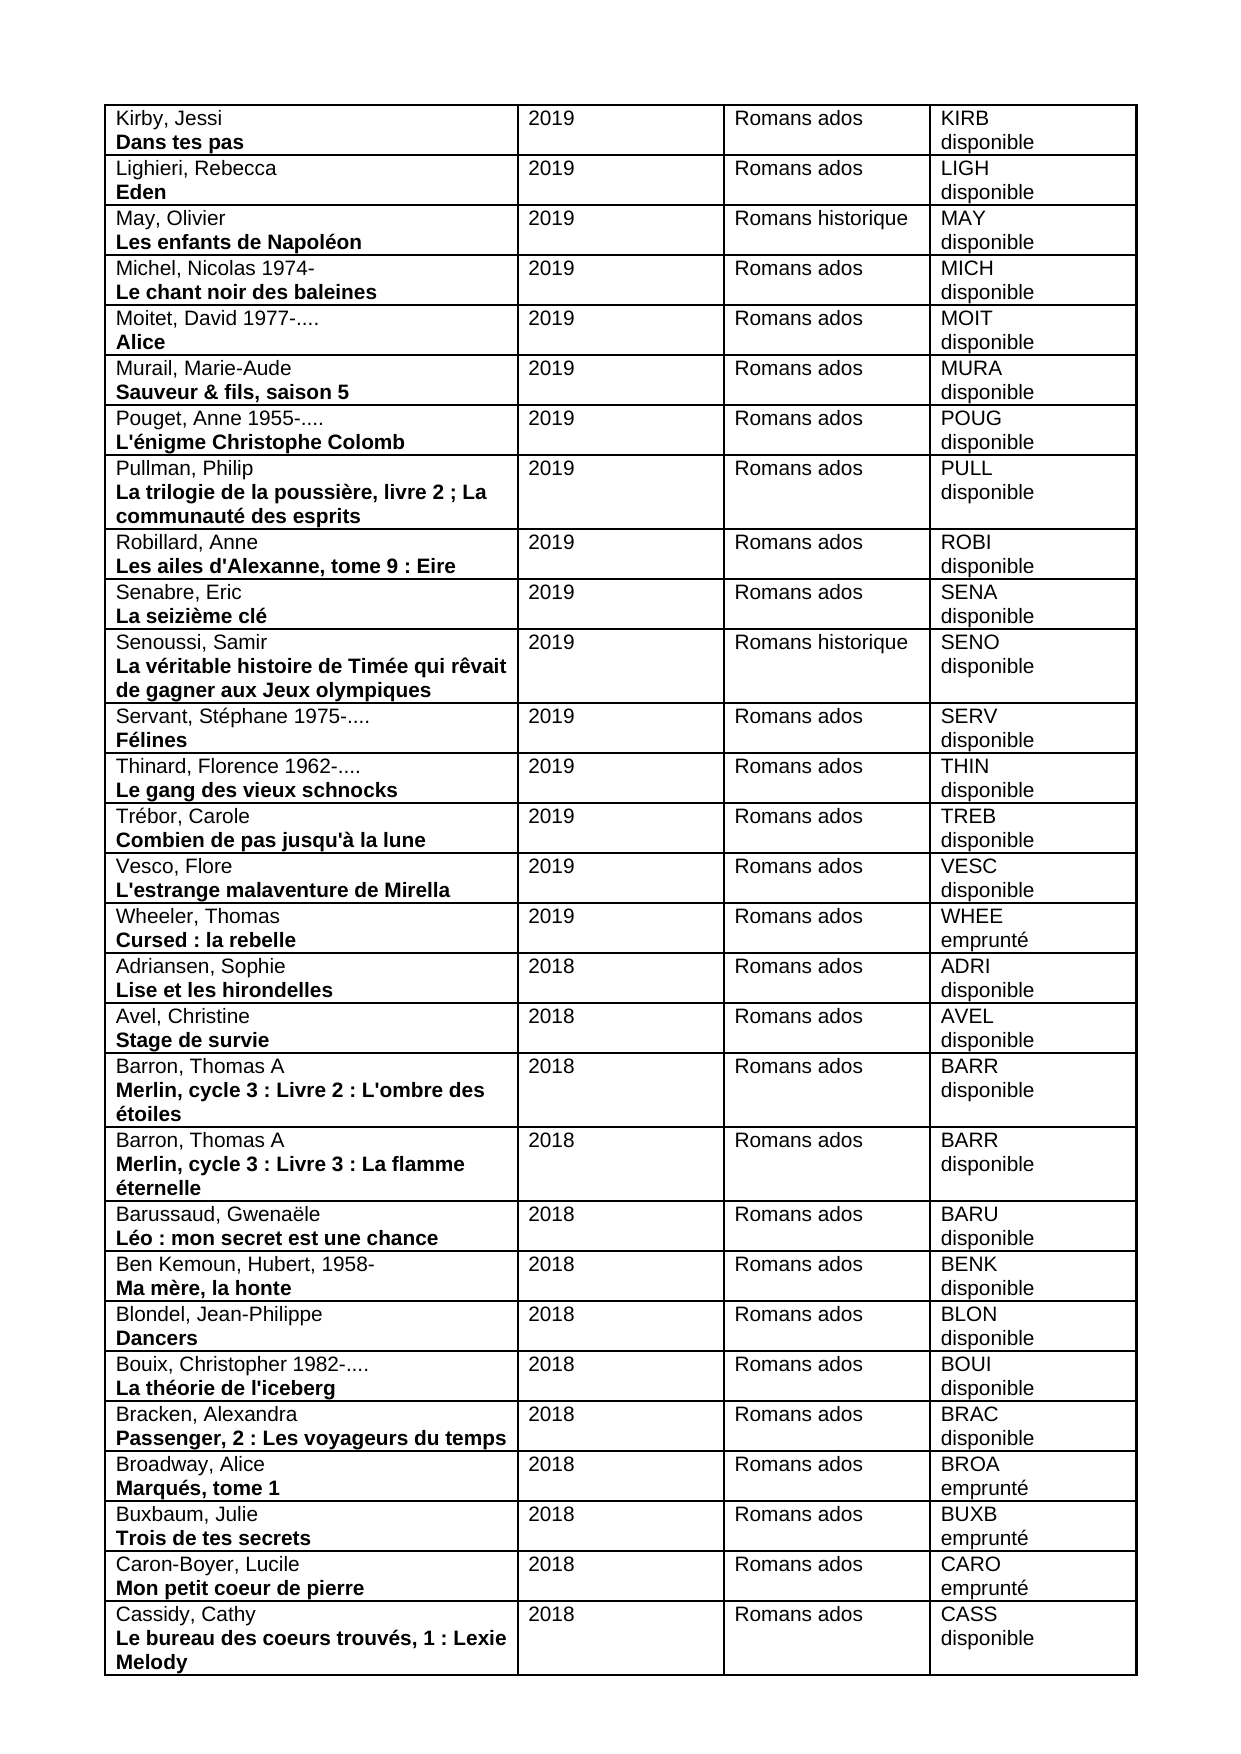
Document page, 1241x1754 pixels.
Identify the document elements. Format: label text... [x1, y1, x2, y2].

table_cell Romans historique [725, 206, 929, 254]
table_cell Romans ados [725, 156, 929, 204]
table_cell KIRB disponible [931, 106, 1135, 154]
table_cell Barron, Thomas A Merlin, cycle 3 : Livre 3 : La flamme éternelle [106, 1128, 517, 1200]
table_cell BROA emprunté [931, 1452, 1135, 1500]
table_cell Bracken, Alexandra Passenger, 2 : Les voyageurs du temps [106, 1402, 517, 1450]
table_cell 2018 [519, 1602, 723, 1674]
table_cell 2019 [519, 406, 723, 454]
table_cell 2019 [519, 530, 723, 578]
table_cell Romans ados [725, 904, 929, 952]
table_cell SENO disponible [931, 630, 1135, 702]
table_cell MICH disponible [931, 256, 1135, 304]
table_cell Romans ados [725, 1502, 929, 1550]
table_cell Senoussi, Samir La véritable histoire de Timée qui rêvait de gagner aux Jeux olympiques [106, 630, 517, 702]
table_cell Avel, Christine Stage de survie [106, 1004, 517, 1052]
table_cell Robillard, Anne Les ailes d'Alexanne, tome 9 : Eire [106, 530, 517, 578]
table_cell Murail, Marie-Aude Sauveur & fils, saison 5 [106, 356, 517, 404]
table_cell Trébor, Carole Combien de pas jusqu'à la lune [106, 804, 517, 852]
table_cell Romans historique [725, 630, 929, 702]
table_cell WHEE emprunté [931, 904, 1135, 952]
table_cell Romans ados [725, 854, 929, 902]
table_cell Ben Kemoun, Hubert, 1958- Ma mère, la honte [106, 1252, 517, 1300]
table_cell Romans ados [725, 1054, 929, 1126]
table_cell Barron, Thomas A Merlin, cycle 3 : Livre 2 : L'ombre des étoiles [106, 1054, 517, 1126]
table_cell MOIT disponible [931, 306, 1135, 354]
table_cell Romans ados [725, 306, 929, 354]
table_cell Romans ados [725, 106, 929, 154]
table_cell MAY disponible [931, 206, 1135, 254]
table_cell 2018 [519, 1004, 723, 1052]
table_cell 2018 [519, 1202, 723, 1250]
table_cell Romans ados [725, 580, 929, 628]
table_cell Wheeler, Thomas Cursed : la rebelle [106, 904, 517, 952]
table_cell ROBI disponible [931, 530, 1135, 578]
table_cell SENA disponible [931, 580, 1135, 628]
table_cell SERV disponible [931, 704, 1135, 752]
table_cell ADRI disponible [931, 954, 1135, 1002]
table_cell BRAC disponible [931, 1402, 1135, 1450]
table_cell Romans ados [725, 704, 929, 752]
table_cell Romans ados [725, 1402, 929, 1450]
table_cell THIN disponible [931, 754, 1135, 802]
table_cell 2019 [519, 156, 723, 204]
table_cell 2019 [519, 256, 723, 304]
table_cell Romans ados [725, 1352, 929, 1400]
table_cell Romans ados [725, 1302, 929, 1350]
table_cell BARU disponible [931, 1202, 1135, 1250]
table_cell 2018 [519, 1054, 723, 1126]
table_cell 2019 [519, 854, 723, 902]
table_cell Romans ados [725, 256, 929, 304]
table_cell 2019 [519, 306, 723, 354]
table_cell Romans ados [725, 1552, 929, 1600]
table_cell BOUI disponible [931, 1352, 1135, 1400]
table_cell Romans ados [725, 1602, 929, 1674]
table_cell Barussaud, Gwenaële Léo : mon secret est une chance [106, 1202, 517, 1250]
table_cell May, Olivier Les enfants de Napoléon [106, 206, 517, 254]
table_cell MURA disponible [931, 356, 1135, 404]
table_cell Michel, Nicolas 1974- Le chant noir des baleines [106, 256, 517, 304]
table_cell BUXB emprunté [931, 1502, 1135, 1550]
table_cell Lighieri, Rebecca Eden [106, 156, 517, 204]
table_cell BENK disponible [931, 1252, 1135, 1300]
table_cell Adriansen, Sophie Lise et les hirondelles [106, 954, 517, 1002]
table_cell AVEL disponible [931, 1004, 1135, 1052]
table_cell 2018 [519, 1502, 723, 1550]
table_cell 2018 [519, 954, 723, 1002]
table_cell 2019 [519, 904, 723, 952]
table_cell Romans ados [725, 804, 929, 852]
table_cell 2019 [519, 106, 723, 154]
table_cell 2019 [519, 206, 723, 254]
table_cell Senabre, Eric La seizième clé [106, 580, 517, 628]
table_cell Moitet, David 1977-.... Alice [106, 306, 517, 354]
table_cell BARR disponible [931, 1054, 1135, 1126]
table_cell 2018 [519, 1552, 723, 1600]
table_cell POUG disponible [931, 406, 1135, 454]
table_cell Caron-Boyer, Lucile Mon petit coeur de pierre [106, 1552, 517, 1600]
table_cell 2019 [519, 754, 723, 802]
table_cell 2018 [519, 1402, 723, 1450]
table_cell Romans ados [725, 456, 929, 528]
table_cell PULL disponible [931, 456, 1135, 528]
table_cell 2019 [519, 356, 723, 404]
table_cell Romans ados [725, 530, 929, 578]
table_cell 2019 [519, 704, 723, 752]
table_cell 2018 [519, 1128, 723, 1200]
table_cell Romans ados [725, 754, 929, 802]
table_cell 2018 [519, 1252, 723, 1300]
table_cell Romans ados [725, 406, 929, 454]
table_cell TREB disponible [931, 804, 1135, 852]
table_cell 2019 [519, 630, 723, 702]
table_cell Romans ados [725, 1202, 929, 1250]
table_cell VESC disponible [931, 854, 1135, 902]
table_cell Romans ados [725, 356, 929, 404]
table_cell Kirby, Jessi Dans tes pas [106, 106, 517, 154]
table_cell BLON disponible [931, 1302, 1135, 1350]
table_cell 2018 [519, 1352, 723, 1400]
table_cell LIGH disponible [931, 156, 1135, 204]
table_cell Vesco, Flore L'estrange malaventure de Mirella [106, 854, 517, 902]
table_cell BARR disponible [931, 1128, 1135, 1200]
table_cell 2018 [519, 1452, 723, 1500]
table_cell Blondel, Jean-Philippe Dancers [106, 1302, 517, 1350]
table_cell Buxbaum, Julie Trois de tes secrets [106, 1502, 517, 1550]
table_cell Romans ados [725, 1452, 929, 1500]
table_cell 2019 [519, 456, 723, 528]
table_cell Servant, Stéphane 1975-.... Félines [106, 704, 517, 752]
table_cell Romans ados [725, 1252, 929, 1300]
table_cell Thinard, Florence 1962-.... Le gang des vieux schnocks [106, 754, 517, 802]
table_cell Romans ados [725, 954, 929, 1002]
table_cell 2019 [519, 804, 723, 852]
table_cell Romans ados [725, 1004, 929, 1052]
table_cell 2019 [519, 580, 723, 628]
table_cell Romans ados [725, 1128, 929, 1200]
table_cell Cassidy, Cathy Le bureau des coeurs trouvés, 1 : Lexie Melody [106, 1602, 517, 1674]
table_cell Bouix, Christopher 1982-.... La théorie de l'iceberg [106, 1352, 517, 1400]
table_cell CARO emprunté [931, 1552, 1135, 1600]
table_cell Pullman, Philip La trilogie de la poussière, livre 2 ; La communauté des esprits [106, 456, 517, 528]
table_cell Broadway, Alice Marqués, tome 1 [106, 1452, 517, 1500]
table_cell Pouget, Anne 1955-.... L'énigme Christophe Colomb [106, 406, 517, 454]
table_cell CASS disponible [931, 1602, 1135, 1674]
table_cell 2018 [519, 1302, 723, 1350]
